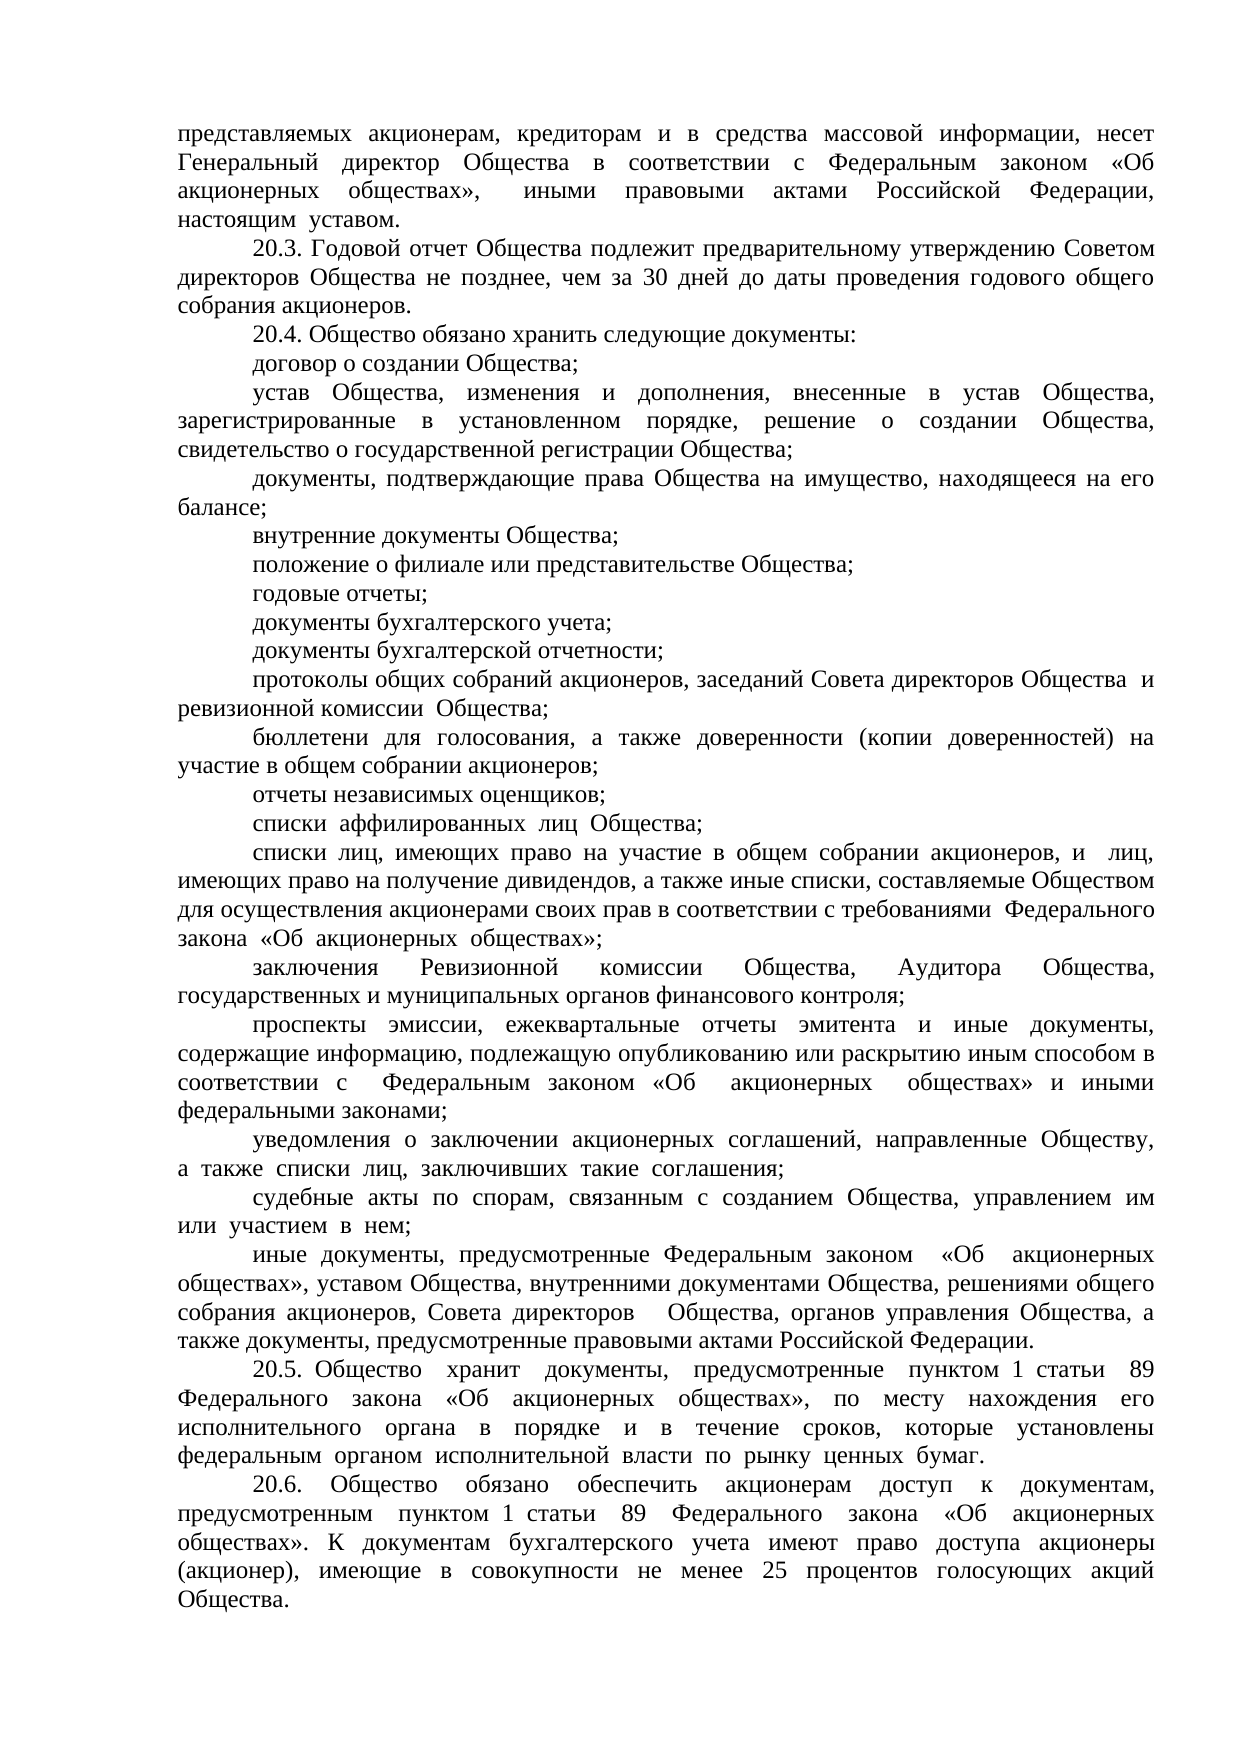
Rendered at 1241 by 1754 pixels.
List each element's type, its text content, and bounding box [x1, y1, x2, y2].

text 20.5. Общество хранит документы, предусмотренные пунктом 1 статьи 89 Федерального закона «Об акционерных обществах», по месту нахождения его исполнительного органа в порядке и в течение сроков, которые установлены федеральным органом исполнительной власти по рынку ценных бумаг. [177, 1354, 1156, 1469]
text документы, подтверждающие права Общества на имущество, находящееся на его балансе; [177, 463, 1156, 521]
text отчеты независимых оценщиков; [177, 779, 1156, 808]
text протоколы общих собраний акционеров, заседаний Совета директоров Общества и ревизионной комиссии Общества; [177, 664, 1156, 722]
text уведомления о заключении акционерных соглашений, направленные Обществу, а также списки лиц, заключивших такие соглашения; [177, 1124, 1156, 1182]
text заключения Ревизионной комиссии Общества, Аудитора Общества, государственных и муниципальных органов финансового контроля; [177, 952, 1156, 1009]
text внутренние документы Общества; [177, 521, 1156, 549]
text проспекты эмиссии, ежеквартальные отчеты эмитента и иные документы, содержащие информацию, подлежащую опубликованию или раскрытию иным способом в соответствии с Федеральным законом «Об акционерных обществах» и иными федеральными законами; [177, 1009, 1156, 1124]
text положение о филиале или представительстве Общества; [177, 549, 1156, 578]
text 20.6. Общество обязано обеспечить акционерам доступ к документам, предусмотренным пунктом 1 статьи 89 Федерального закона «Об акционерных обществах». К документам бухгалтерского учета имеют право доступа акционеры (акционер), имеющие в совокупности не менее 25 процентов голосующих акций Общества. [177, 1469, 1156, 1613]
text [177, 118, 1156, 233]
text 20.4. Общество обязано хранить следующие документы: [177, 319, 1156, 348]
text судебные акты по спорам, связанным с созданием Общества, управлением им или участием в нем; [177, 1182, 1156, 1239]
text устав Общества, изменения и дополнения, внесенные в устав Общества, зарегистрированные в установленном порядке, решение о создании Общества, свидетельство о государственной регистрации Общества; [177, 377, 1156, 463]
text договор о создании Общества; [177, 348, 1156, 377]
text иные документы, предусмотренные Федеральным законом «Об акционерных обществах», уставом Общества, внутренними документами Общества, решениями общего собрания акционеров, Совета директоров Общества, органов управления Общества, а также документы, предусмотренные правовыми актами Российской Федерации. [177, 1239, 1156, 1354]
text бюллетени для голосования, а также доверенности (копии доверенностей) на участие в общем собрании акционеров; [177, 722, 1156, 779]
text 20.3. Годовой отчет Общества подлежит предварительному утверждению Советом директоров Общества не позднее, чем за 30 дней до даты проведения годового общего собрания акционеров. [177, 233, 1156, 319]
text документы бухгалтерской отчетности; [177, 636, 1156, 664]
text документы бухгалтерского учета; [177, 607, 1156, 636]
text годовые отчеты; [177, 578, 1156, 607]
text списки лиц, имеющих право на участие в общем собрании акционеров, и лиц, имеющих право на получение дивидендов, а также иные списки, составляемые Обществом для осуществления акционерами своих прав в соответствии с требованиями Федерального закона «Об акционерных обществах»; [177, 837, 1156, 952]
text списки аффилированных лиц Общества; [177, 808, 1156, 837]
